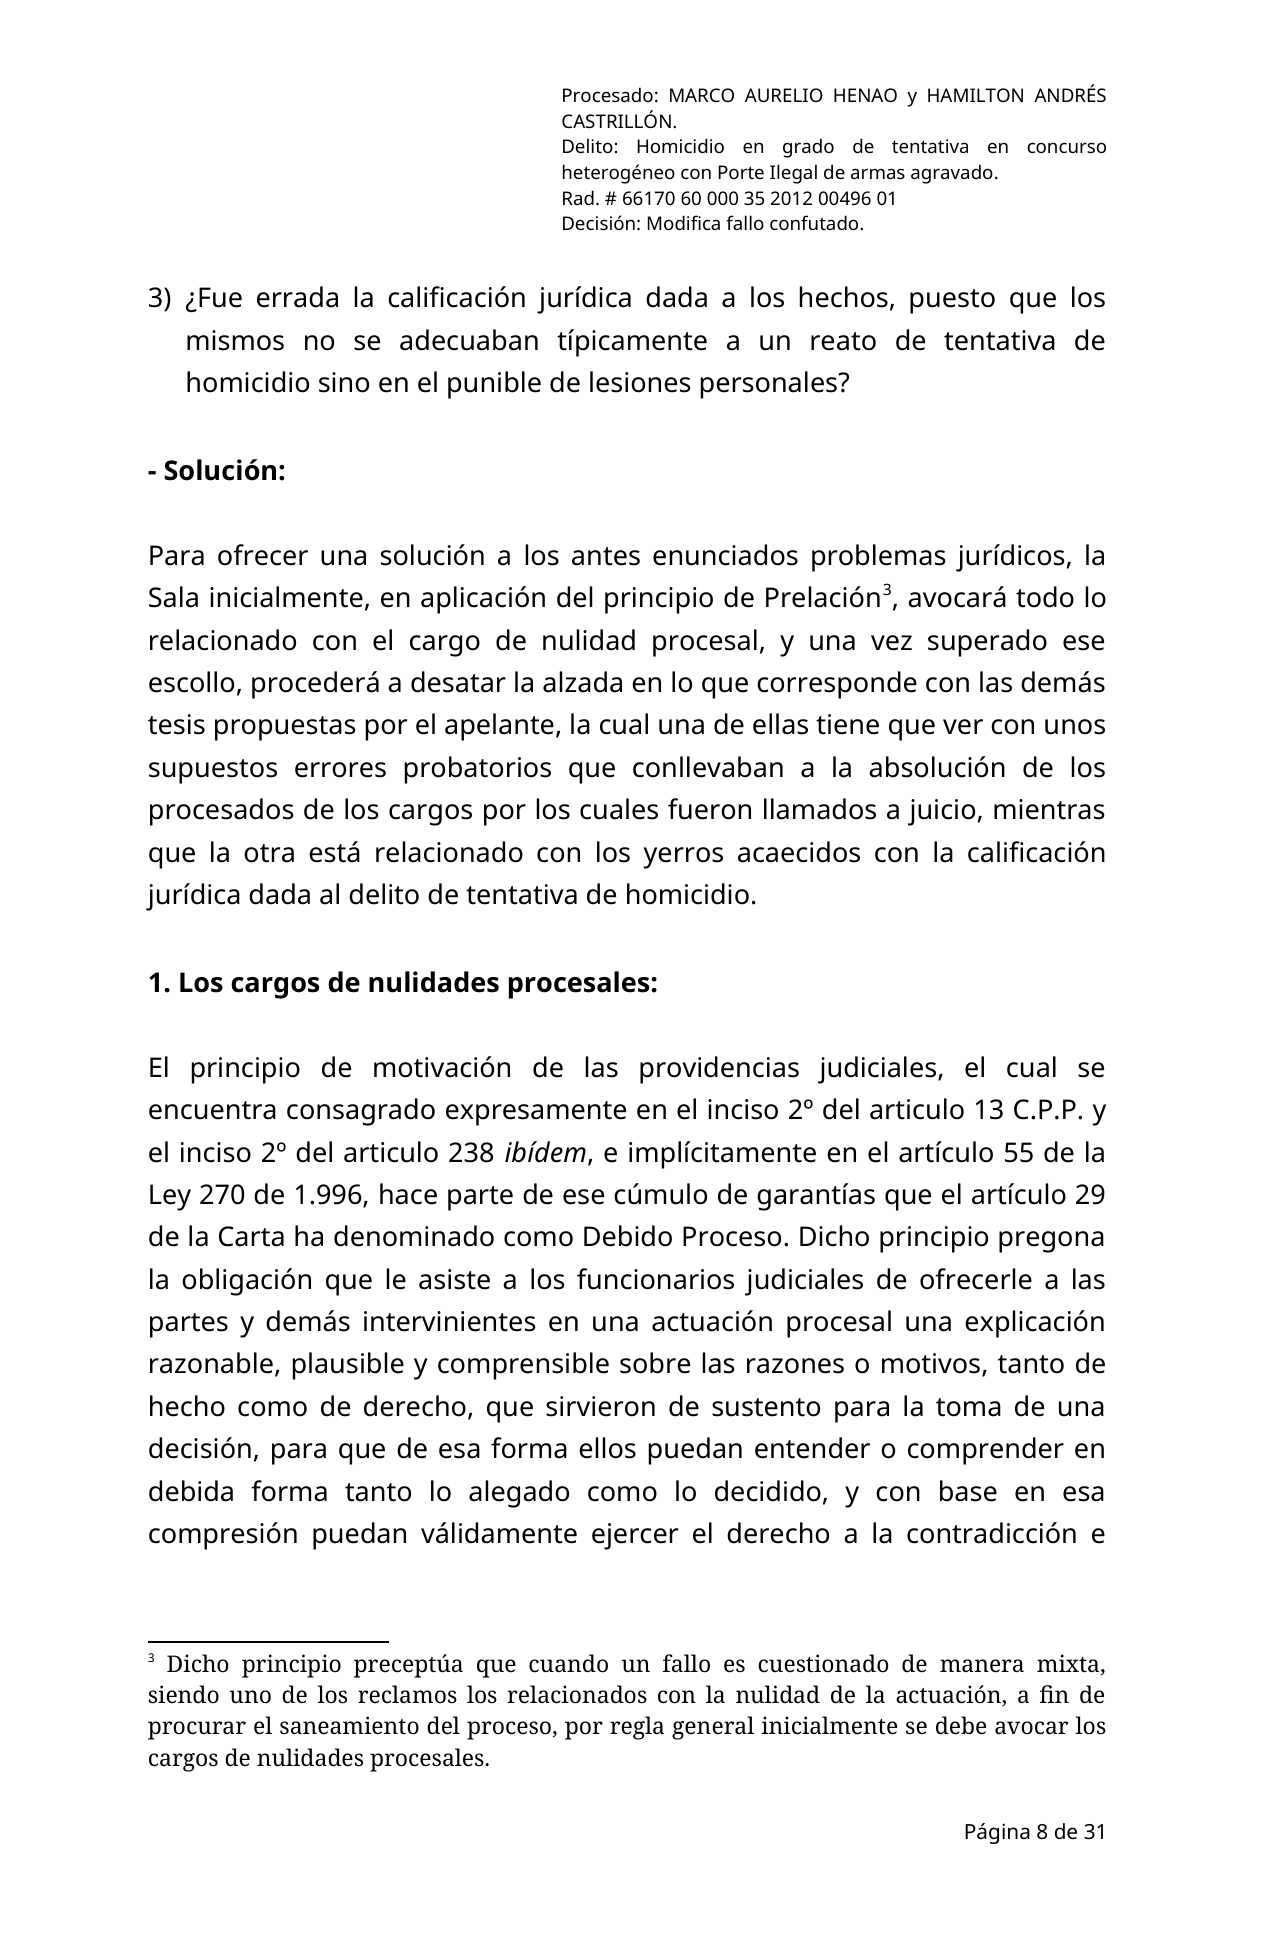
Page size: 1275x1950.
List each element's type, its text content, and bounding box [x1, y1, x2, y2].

list ¿Fue errada la calificación jurídica dada a los hechos, puesto que los mismos no se adecuaban típicamente a un reato de tentativa de homicidio sino en el punible de lesiones personales? [148, 279, 1107, 400]
text 1. Los cargos de nulidades procesales: [148, 963, 1107, 1000]
text - Solución: [148, 451, 1107, 488]
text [148, 1048, 1107, 1551]
text Para ofrecer una solución a los antes enunciados problemas jurídicos, la Sala inicialmente, en aplicación del principio de Prelación, avocará todo lo relacionado con el cargo de nulidad procesal, y una vez superado ese escollo, procederá a desatar la alzada en lo que corresponde con las demás tesis propuestas por el apelante, la cual una de ellas tiene que ver con unos supuestos errores probatorios que conllevaban a la absolución de los procesados de los cargos por los cuales fueron llamados a juicio, mientras que la otra está relacionado con los yerros acaecidos con la calificación jurídica dada al delito de tentativa de homicidio. [148, 536, 1107, 912]
